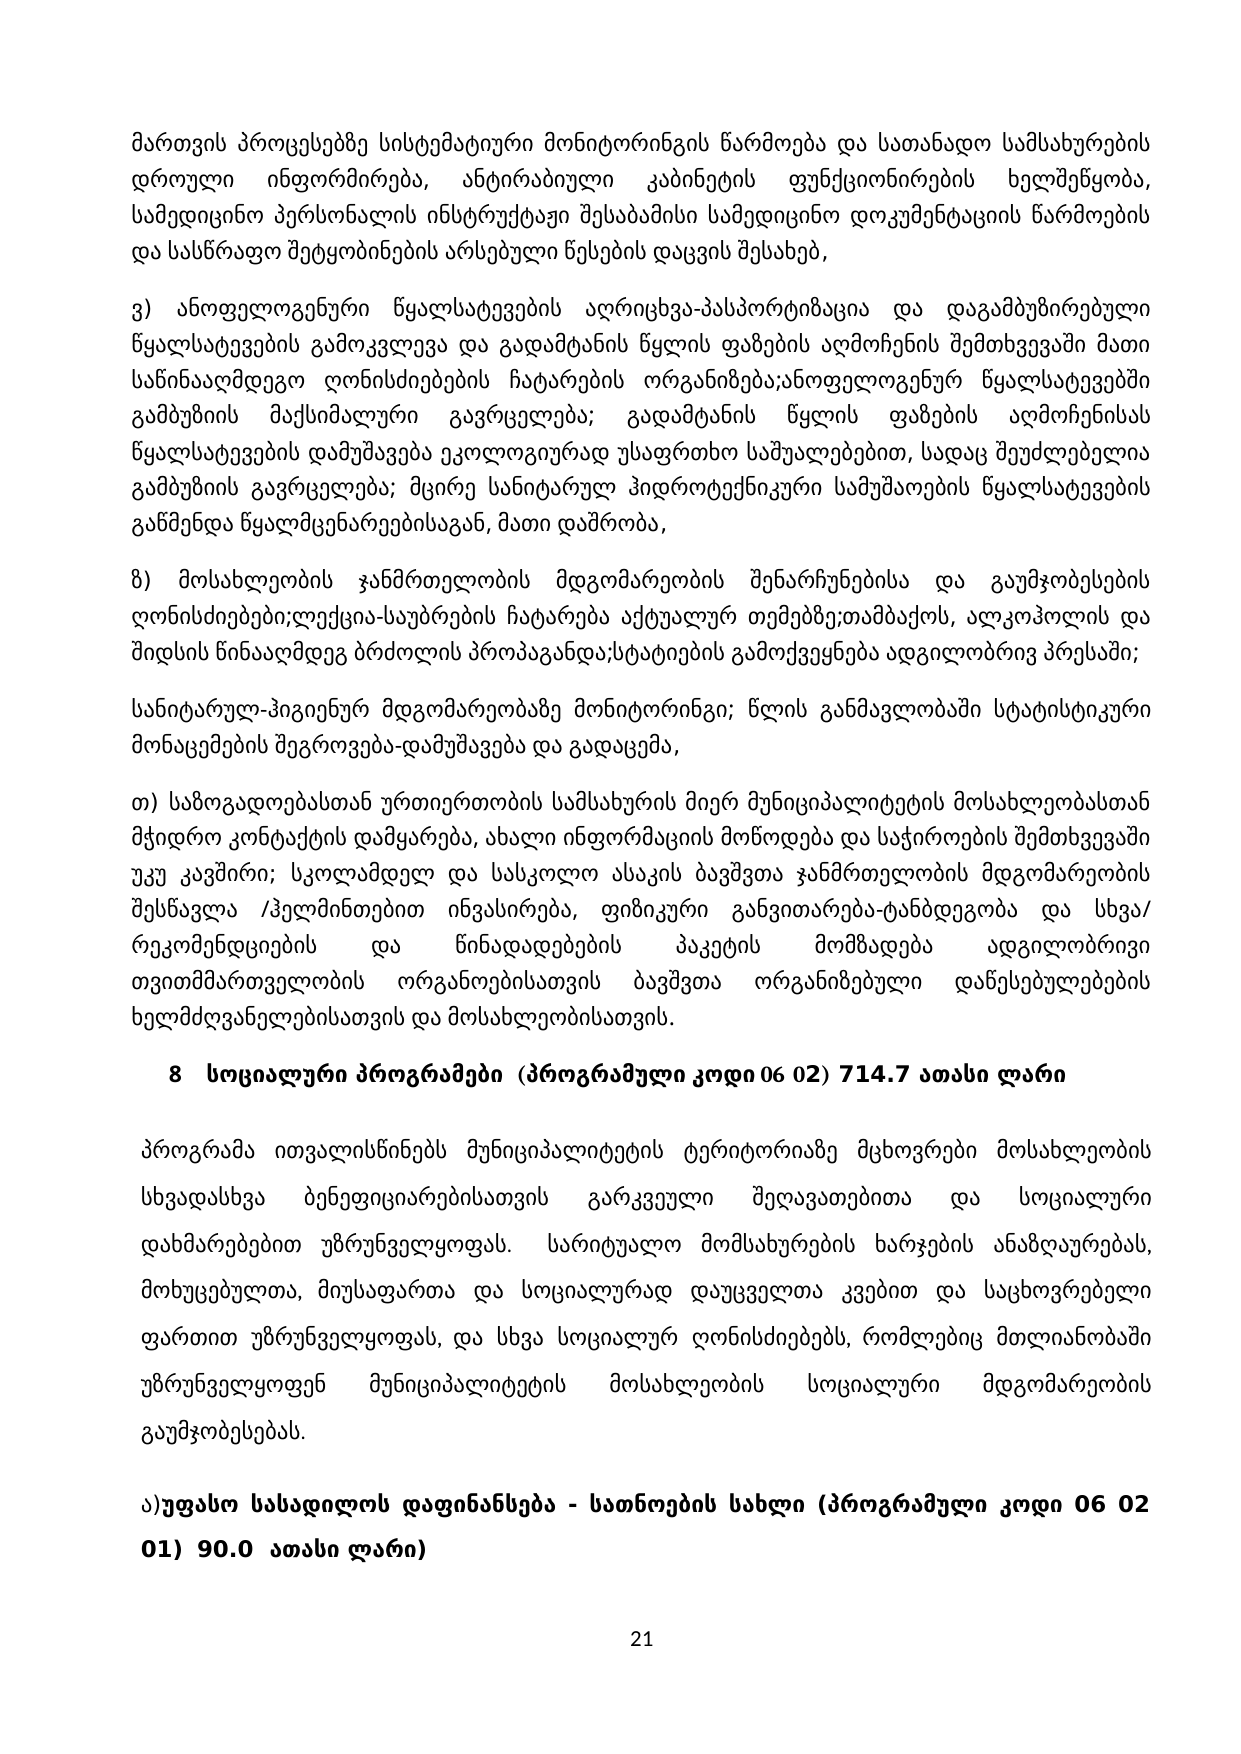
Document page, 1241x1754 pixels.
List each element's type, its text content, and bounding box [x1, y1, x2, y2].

text ვ) ანოფელოგენური წყალსატევების აღრიცხვა-პასპორტიზაცია და დაგამბუზირებული წყალსატევების გამოკვლევა და გადამტანის წყლის ფაზების აღმოჩენის შემთხვევაში მათი საწინააღმდეგო ღონისძიებების ჩატარების ორგანიზება;ანოფელოგენურ წყალსატევებში გამბუზიის მაქსიმალური გავრცელება; გადამტანის წყლის ფაზების აღმოჩენისას წყალსატევების დამუშავება ეკოლოგიურად უსაფრთხო საშუალებებით, სადაც შეუძლებელია გამბუზიის გავრცელება; მცირე სანიტარულ ჰიდროტექნიკური სამუშაოების წყალსატევების გაწმენდა წყალმცენარეებისაგან, მათი დაშრობა, [131, 292, 1152, 538]
text სანიტარულ-ჰიგიენურ მდგომარეობაზე მონიტორინგი; წლის განმავლობაში სტატისტიკური მონაცემების შეგროვება-დამუშავება და გადაცემა, [131, 693, 1152, 760]
text პროგრამა ითვალისწინებს მუნიციპალიტეტის ტერიტორიაზე მცხოვრები მოსახლეობის სხვადასხვა ბენეფიციარებისათვის გარკვეული შეღავათებითა და სოციალური დახმარებებით უზრუნველყოფას. სარიტუალო მომსახურების ხარჯების ანაზღაურებას, მოხუცებულთა, მიუსაფართა და სოციალურად დაუცველთა კვებით და საცხოვრებელი ფართით უზრუნველყოფას, და სხვა სოციალურ ღონისძიებებს, რომლებიც მთლიანობაში უზრუნველყოფენ მუნიციპალიტეტის მოსახლეობის სოციალური მდგომარეობის გაუმჯობესებას. [141, 1134, 1152, 1446]
text თ) საზოგადოებასთან ურთიერთობის სამსახურის მიერ მუნიციპალიტეტის მოსახლეობასთან მჭიდრო კონტაქტის დამყარება, ახალი ინფორმაციის მოწოდება და საჭიროების შემთხვევაში უკუ კავშირი; სკოლამდელ და სასკოლო ასაკის ბავშვთა ჯანმრთელობის მდგომარეობის შესწავლა /ჰელმინთებით ინვასირება, ფიზიკური განვითარება-ტანბდეგობა და სხვა/ რეკომენდციების და წინადადებების პაკეტის მომზადება ადგილობრივი თვითმმართველობის ორგანოებისათვის ბავშვთა ორგანიზებული დაწესებულებების ხელმძღვანელებისათვის და მოსახლეობისათვის. [131, 785, 1152, 1032]
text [131, 127, 1152, 266]
text ა)უფასო სასადილოს დაფინანსება - სათნოების სახლი (პროგრამული კოდი 06 02 01) 90.0 ათასი ლარი) [141, 1491, 1152, 1565]
list სოციალური პროგრამები (პროგრამული კოდი 06 02) 714.7 ათასი ლარი [169, 1058, 1152, 1089]
text ზ) მოსახლეობის ჯანმრთელობის მდგომარეობის შენარჩუნებისა და გაუმჯობესების ღონისძიებები;ლექცია-საუბრების ჩატარება აქტუალურ თემებზე;თამბაქოს, ალკოჰოლის და შიდსის წინააღმდეგ ბრძოლის პროპაგანდა;სტატიების გამოქვეყნება ადგილობრივ პრესაში; [131, 564, 1152, 667]
